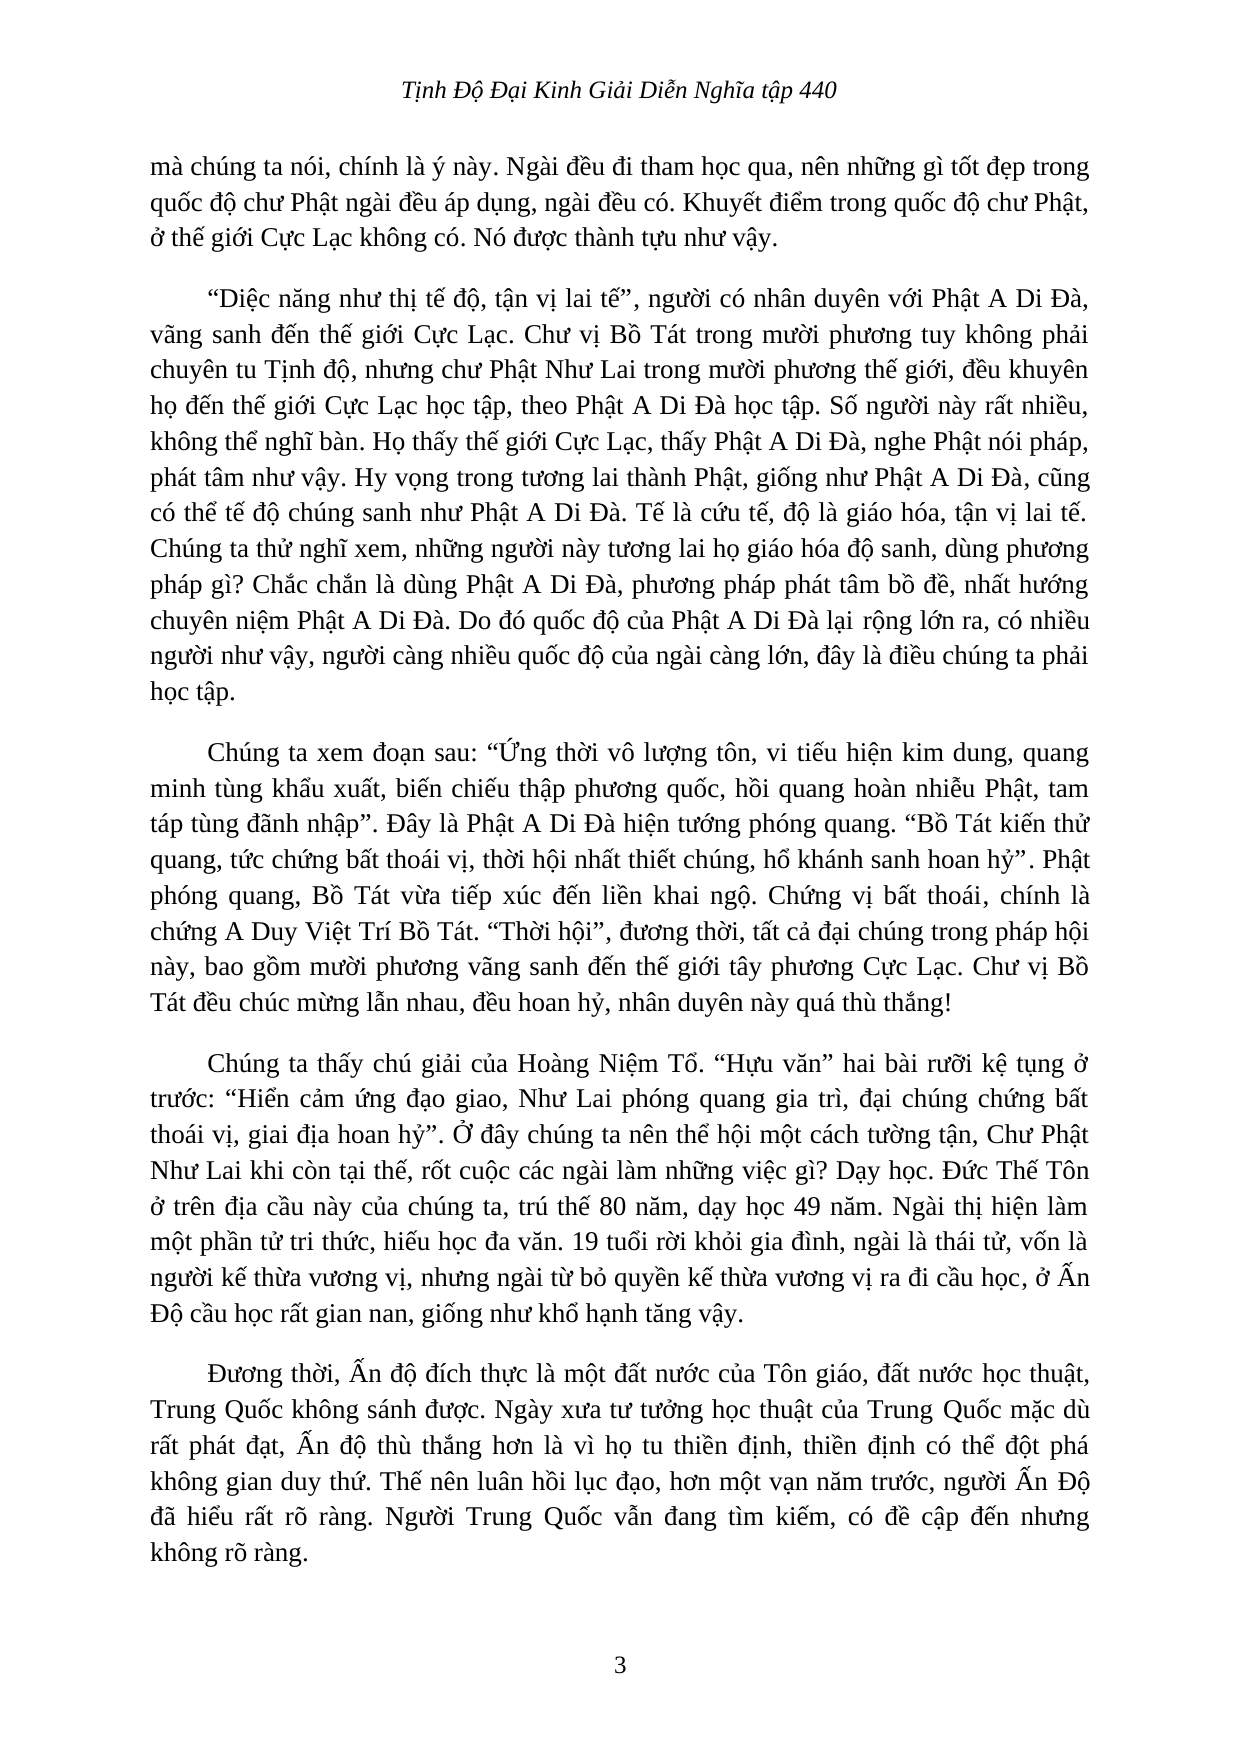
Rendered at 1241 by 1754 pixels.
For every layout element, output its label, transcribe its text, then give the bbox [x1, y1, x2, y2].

text Chúng ta xem đoạn sau: “Ứng thời vô lượng tôn, vi tiếu hiện kim dung, quang minh tùng khẩu xuất, biến chiếu thập phương quốc, hồi quang hoàn nhiễu Phật, tam táp tùng đãnh nhập”. Đây là Phật A Di Đà hiện tướng phóng quang. “Bồ Tát kiến thử quang, tức chứng bất thoái vị, thời hội nhất thiết chúng, hổ khánh sanh hoan hỷ”. Phật phóng quang, Bồ Tát vừa tiếp xúc đến liền khai ngộ. Chứng vị bất thoái, chính là chứng A Duy Việt Trí Bồ Tát. “Thời hội”, đương thời, tất cả đại chúng trong pháp hội này, bao gồm mười phương vãng sanh đến thế giới tây phương Cực Lạc. Chư vị Bồ Tát đều chúc mừng lẫn nhau, đều hoan hỷ, nhân duyên này quá thù thắng! [150, 736, 1090, 1017]
text Đương thời, Ấn độ đích thực là một đất nước của Tôn giáo, đất nước học thuật, Trung Quốc không sánh được. Ngày xưa tư tưởng học thuật của Trung Quốc mặc dù rất phát đạt, Ấn độ thù thắng hơn là vì họ tu thiền định, thiền định có thể đột phá không gian duy thứ. Thế nên luân hồi lục đạo, hơn một vạn năm trước, người Ấn Độ đã hiểu rất rõ ràng. Người Trung Quốc vẫn đang tìm kiếm, có đề cập đến nhưng không rõ ràng. [150, 1358, 1090, 1567]
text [150, 150, 1090, 253]
text Chúng ta thấy chú giải của Hoàng Niệm Tổ. “Hựu văn” hai bài rưỡi kệ tụng ở trước: “Hiển cảm ứng đạo giao, Như Lai phóng quang gia trì, đại chúng chứng bất thoái vị, giai địa hoan hỷ”. Ở đây chúng ta nên thể hội một cách tường tận, Chư Phật Như Lai khi còn tại thế, rốt cuộc các ngài làm những việc gì? Dạy học. Đức Thế Tôn ở trên địa cầu này của chúng ta, trú thế 80 năm, dạy học 49 năm. Ngài thị hiện làm một phần tử tri thức, hiếu học đa văn. 19 tuổi rời khỏi gia đình, ngài là thái tử, vốn là người kế thừa vương vị, nhưng ngài từ bỏ quyền kế thừa vương vị ra đi cầu học, ở Ấn Độ cầu học rất gian nan, giống như khổ hạnh tăng vậy. [150, 1047, 1090, 1328]
text “Diệc năng như thị tế độ, tận vị lai tế”, người có nhân duyên với Phật A Di Đà, vãng sanh đến thế giới Cực Lạc. Chư vị Bồ Tát trong mười phương tuy không phải chuyên tu Tịnh độ, nhưng chư Phật Như Lai trong mười phương thế giới, đều khuyên họ đến thế giới Cực Lạc học tập, theo Phật A Di Đà học tập. Số người này rất nhiều, không thể nghĩ bàn. Họ thấy thế giới Cực Lạc, thấy Phật A Di Đà, nghe Phật nói pháp, phát tâm như vậy. Hy vọng trong tương lai thành Phật, giống như Phật A Di Đà, cũng có thể tế độ chúng sanh như Phật A Di Đà. Tế là cứu tế, độ là giáo hóa, tận vị lai tế. Chúng ta thử nghĩ xem, những người này tương lai họ giáo hóa độ sanh, dùng phương pháp gì? Chắc chắn là dùng Phật A Di Đà, phương pháp phát tâm bồ đề, nhất hướng chuyên niệm Phật A Di Đà. Do đó quốc độ của Phật A Di Đà lại rộng lớn ra, có nhiều người như vậy, người càng nhiều quốc độ của ngài càng lớn, đây là điều chúng ta phải học tập. [150, 282, 1090, 706]
